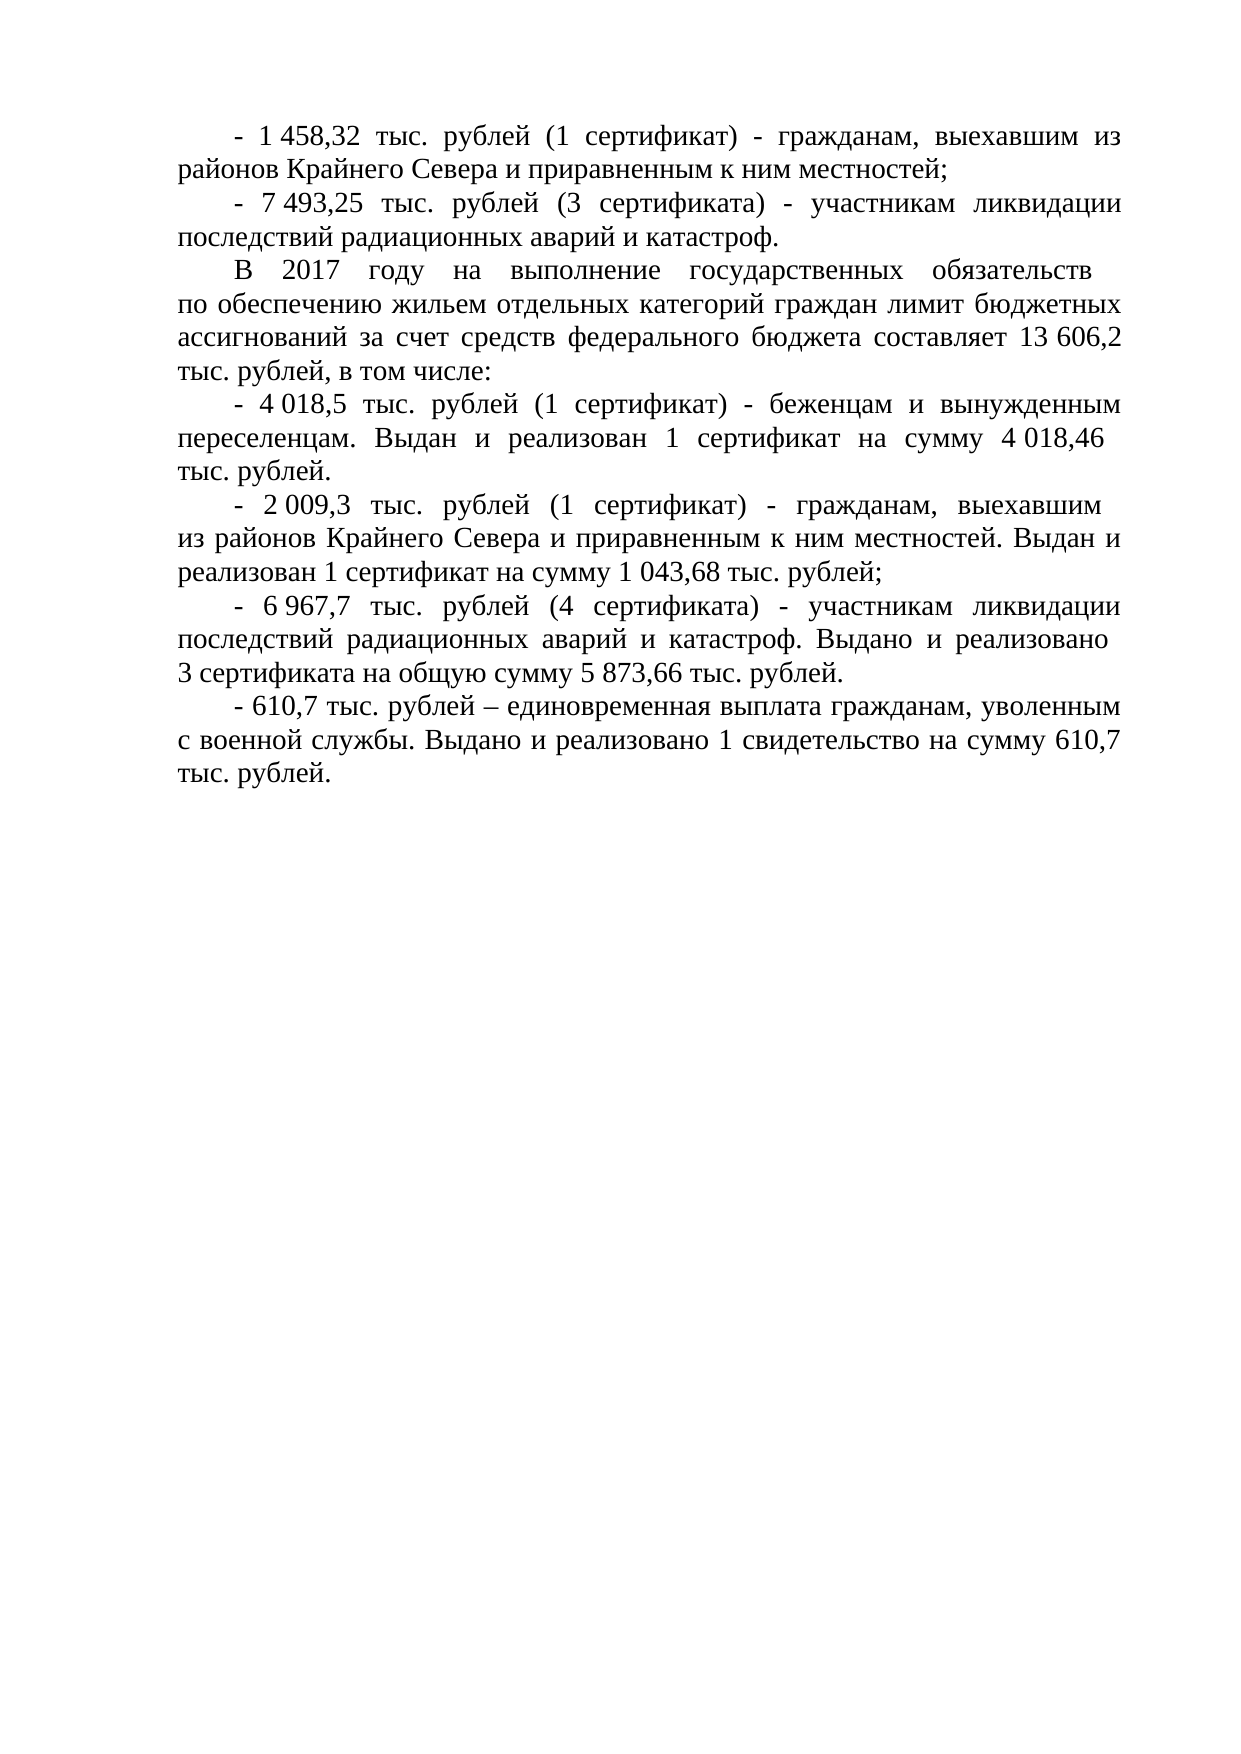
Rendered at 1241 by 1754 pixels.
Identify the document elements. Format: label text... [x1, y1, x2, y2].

text - 1 458,32 тыс. рублей (1 сертификат) - гражданам, выехавшим из районов Крайнего Севера и приравненным к ним местностей; [177, 118, 1122, 185]
text В 2017 году на выполнение государственных обязательств по обеспечению жильем отдельных категорий граждан лимит бюджетных ассигнований за счет средств федерального бюджета составляет 13 606,2 тыс. рублей, в том числе: [177, 252, 1122, 386]
text - 4 018,5 тыс. рублей (1 сертификат) - беженцам и вынужденным переселенцам. Выдан и реализован 1 сертификат на сумму 4 018,46 тыс. рублей. [177, 386, 1122, 487]
text - 7 493,25 тыс. рублей (3 сертификата) - участникам ликвидации последствий радиационных аварий и катастроф. [177, 185, 1122, 252]
text - 6 967,7 тыс. рублей (4 сертификата) - участникам ликвидации последствий радиационных аварий и катастроф. Выдано и реализовано 3 сертификата на общую сумму 5 873,66 тыс. рублей. [177, 588, 1122, 688]
text - 610,7 тыс. рублей – единовременная выплата гражданам, уволенным с военной службы. Выдано и реализовано 1 свидетельство на сумму 610,7 тыс. рублей. [177, 688, 1122, 789]
text - 2 009,3 тыс. рублей (1 сертификат) - гражданам, выехавшим из районов Крайнего Севера и приравненным к ним местностей. Выдан и реализован 1 сертификат на сумму 1 043,68 тыс. рублей; [177, 487, 1122, 588]
